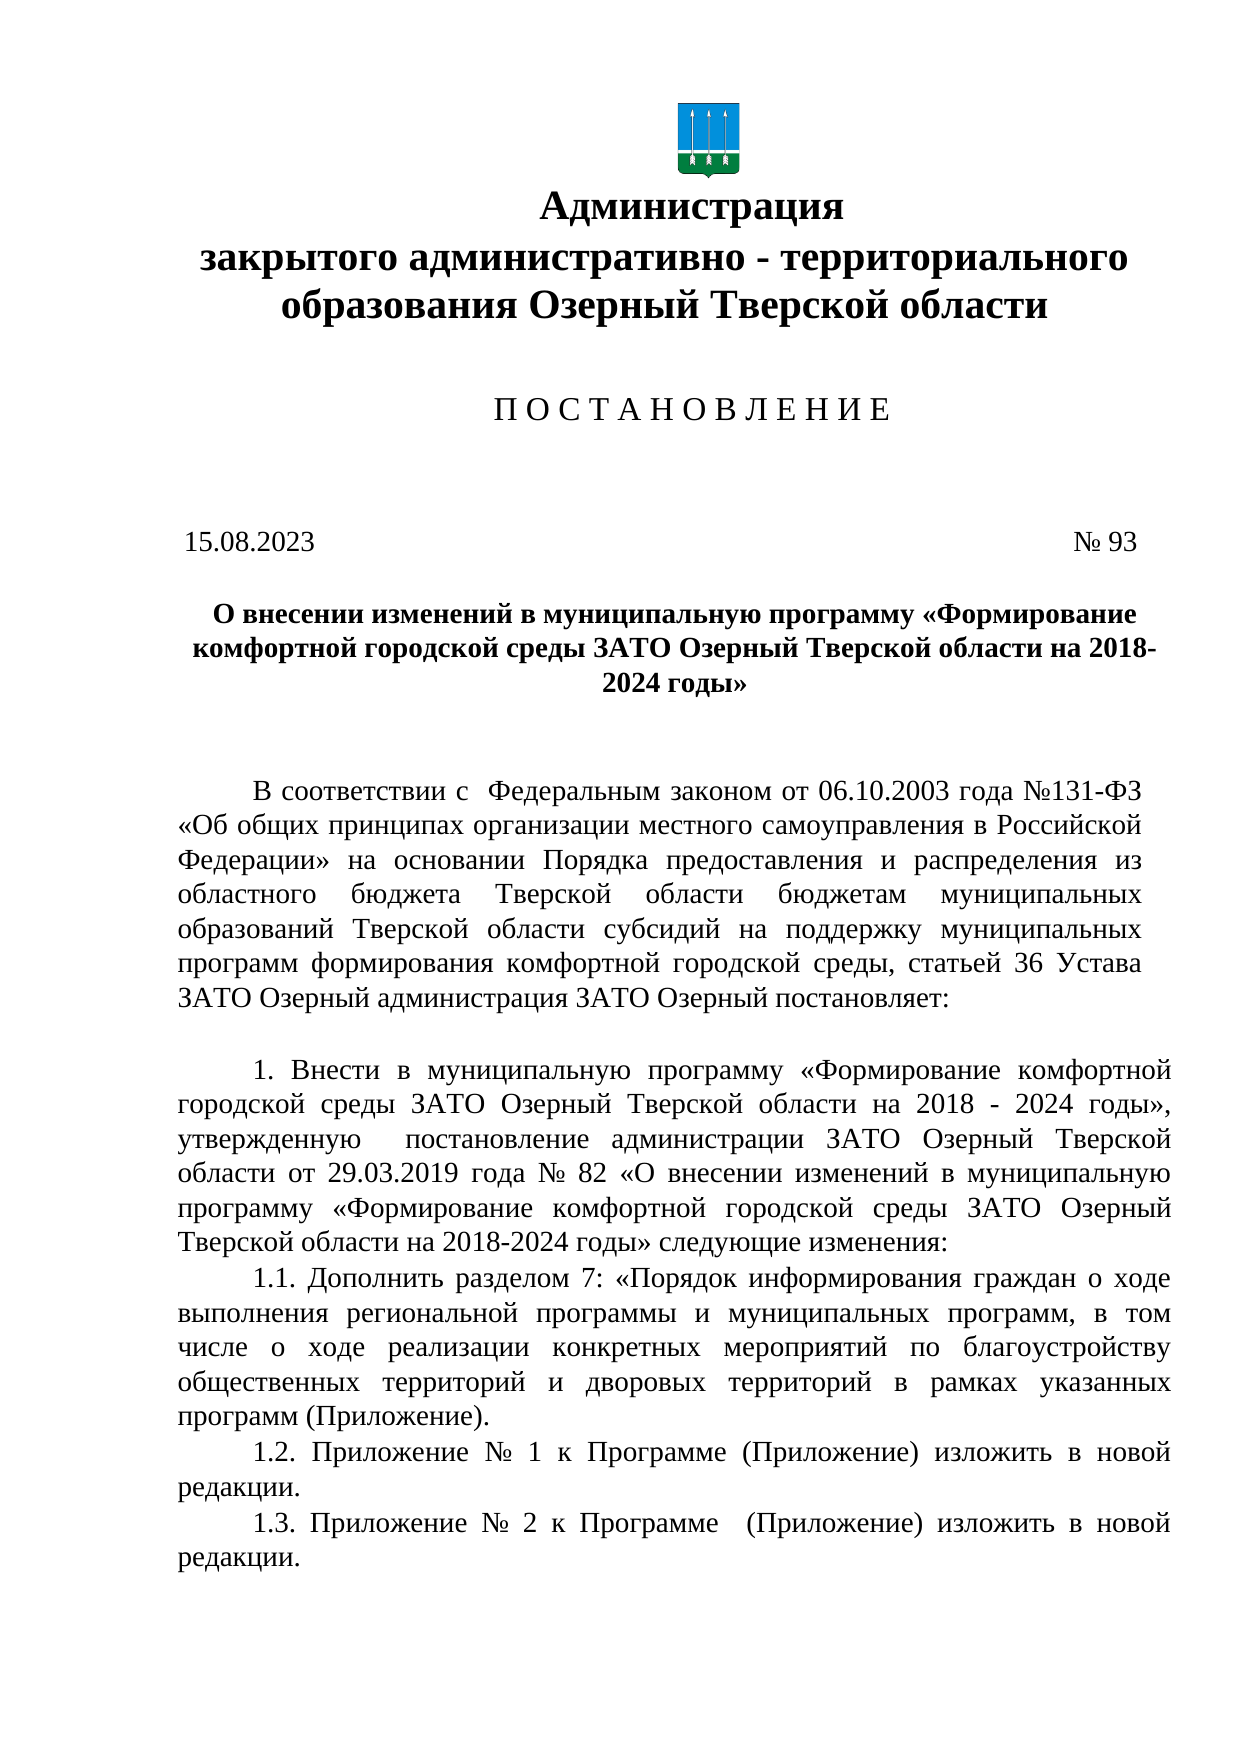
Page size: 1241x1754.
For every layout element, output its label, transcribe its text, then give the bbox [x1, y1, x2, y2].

text О внесении изменений в муниципальную программу «Формирование комфортной городской среды ЗАТО Озерный Тверской области на 2018-2024 годы» [177, 596, 1172, 698]
text 1.3. Приложение № 2 к Программе (Приложение) изложить в новой редакции. [177, 1505, 1172, 1573]
text 1. Внести в муниципальную программу «Формирование комфортной городской среды ЗАТО Озерный Тверской области на 2018 - 2024 годы», утвержденную постановление администрации ЗАТО Озерный Тверской области от 29.03.2019 года № 82 «О внесении изменений в муниципальную программу «Формирование комфортной городской среды ЗАТО Озерный Тверской области на 2018-2024 годы» следующие изменения: [177, 1052, 1172, 1258]
text 15.08.2023 № 93 [177, 524, 1172, 557]
text 1.2. Приложение № 1 к Программе (Приложение) изложить в новой редакции. [177, 1434, 1172, 1502]
picture [677, 109, 740, 179]
text закрытого административно - территориального образования Озерный Тверской области [177, 231, 1152, 327]
text Администрация [292, 180, 1019, 228]
text В соответствии с Федеральным законом от 06.10.2003 года №131-ФЗ «Об общих принципах организации местного самоуправления в Российской Федерации» на основании Порядка предоставления и распределения из областного бюджета Тверской области бюджетам муниципальных образований Тверской области субсидий на поддержку муниципальных программ формирования комфортной городской среды, статьей 36 Устава ЗАТО Озерный администрация ЗАТО Озерный постановляет: [177, 773, 1143, 1013]
text П О С Т А Н О В Л Е Н И Е [292, 389, 1019, 428]
text 1.1. Дополнить разделом 7: «Порядок информирования граждан о ходе выполнения региональной программы и муниципальных программ, в том числе о ходе реализации конкретных мероприятий по благоустройству общественных территорий и дворовых территорий в рамках указанных программ (Приложение). [177, 1260, 1172, 1432]
